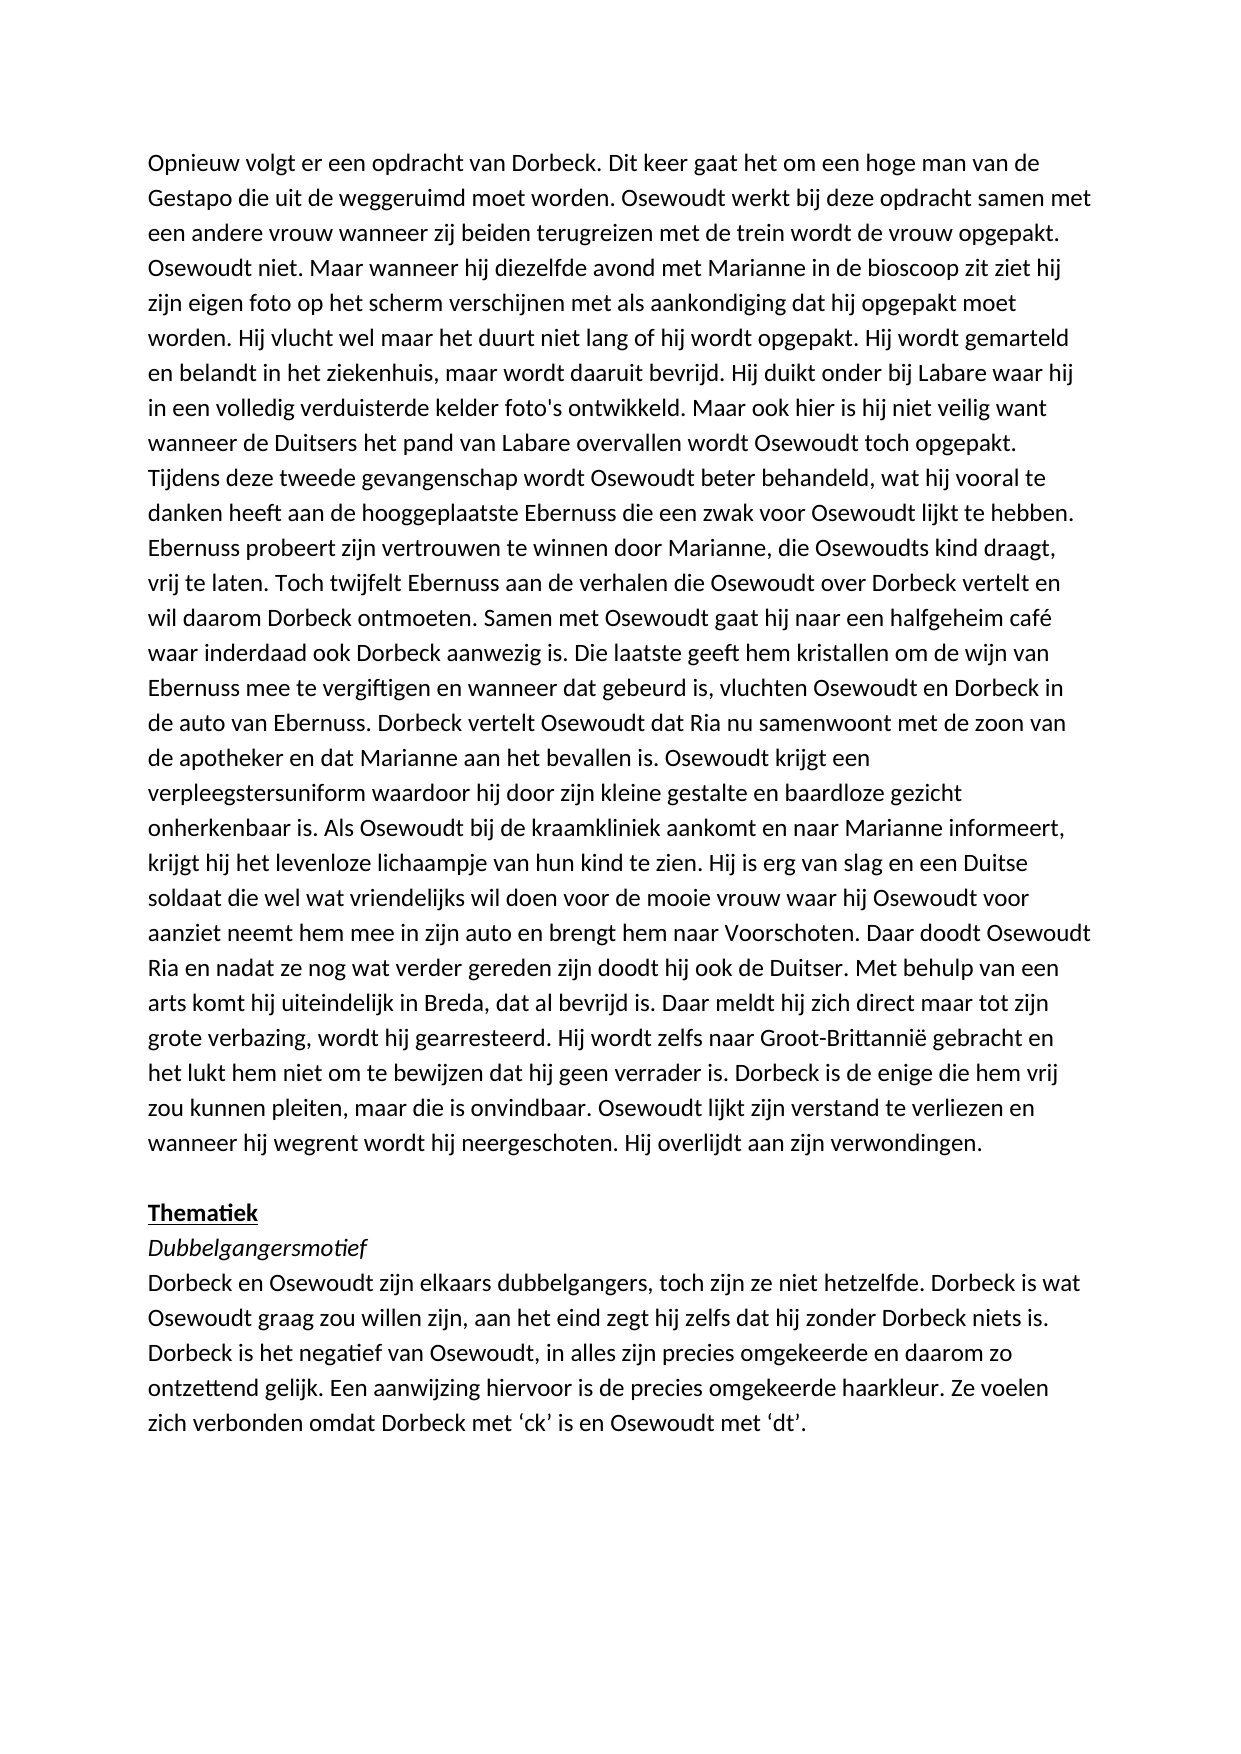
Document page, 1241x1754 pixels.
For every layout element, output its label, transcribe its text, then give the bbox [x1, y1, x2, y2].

text Thematiek [148, 1198, 1093, 1228]
text Dubbelgangersmotief [148, 1233, 1093, 1263]
text Tijdens deze tweede gevangenschap wordt Osewoudt beter behandeld, wat hij vooral te danken heeft aan de hooggeplaatste Ebernuss die een zwak voor Osewoudt lijkt te hebben. Ebernuss probeert zijn vertrouwen te winnen door Marianne, die Osewoudts kind draagt, vrij te laten. Toch twijfelt Ebernuss aan de verhalen die Osewoudt over Dorbeck vertelt en wil daarom Dorbeck ontmoeten. Samen met Osewoudt gaat hij naar een halfgeheim café waar inderdaad ook Dorbeck aanwezig is. Die laatste geeft hem kristallen om de wijn van Ebernuss mee te vergiftigen en wanneer dat gebeurd is, vluchten Osewoudt en Dorbeck in de auto van Ebernuss. Dorbeck vertelt Osewoudt dat Ria nu samenwoont met de zoon van de apotheker en dat Marianne aan het bevallen is. Osewoudt krijgt een verpleegstersuniform waardoor hij door zijn kleine gestalte en baardloze gezicht onherkenbaar is. Als Osewoudt bij de kraamkliniek aankomt en naar Marianne informeert, krijgt hij het levenloze lichaampje van hun kind te zien. Hij is erg van slag en een Duitse soldaat die wel wat vriendelijks wil doen voor de mooie vrouw waar hij Osewoudt voor aanziet neemt hem mee in zijn auto en brengt hem naar Voorschoten. Daar doodt Osewoudt Ria en nadat ze nog wat verder gereden zijn doodt hij ook de Duitser. Met behulp van een arts komt hij uiteindelijk in Breda, dat al bevrijd is. Daar meldt hij zich direct maar tot zijn grote verbazing, wordt hij gearresteerd. Hij wordt zelfs naar Groot-Brittannië gebracht en het lukt hem niet om te bewijzen dat hij geen verrader is. Dorbeck is de enige die hem vrij zou kunnen pleiten, maar die is onvindbaar. Osewoudt lijkt zijn verstand te verliezen en wanneer hij wegrent wordt hij neergeschoten. Hij overlijdt aan zijn verwondingen. [148, 463, 1093, 1158]
text Dorbeck en Osewoudt zijn elkaars dubbelgangers, toch zijn ze niet hetzelfde. Dorbeck is wat Osewoudt graag zou willen zijn, aan het eind zegt hij zelfs dat hij zonder Dorbeck niets is. Dorbeck is het negatief van Osewoudt, in alles zijn precies omgekeerde en daarom zo ontzettend gelijk. Een aanwijzing hiervoor is de precies omgekeerde haarkleur. Ze voelen zich verbonden omdat Dorbeck met ‘ck’ is en Osewoudt met ‘dt’. [148, 1268, 1093, 1438]
text Opnieuw volgt er een opdracht van Dorbeck. Dit keer gaat het om een hoge man van de Gestapo die uit de weggeruimd moet worden. Osewoudt werkt bij deze opdracht samen met een andere vrouw wanneer zij beiden terugreizen met de trein wordt de vrouw opgepakt. Osewoudt niet. Maar wanneer hij diezelfde avond met Marianne in de bioscoop zit ziet hij zijn eigen foto op het scherm verschijnen met als aankondiging dat hij opgepakt moet worden. Hij vlucht wel maar het duurt niet lang of hij wordt opgepakt. Hij wordt gemarteld en belandt in het ziekenhuis, maar wordt daaruit bevrijd. Hij duikt onder bij Labare waar hij in een volledig verduisterde kelder foto's ontwikkeld. Maar ook hier is hij niet veilig want wanneer de Duitsers het pand van Labare overvallen wordt Osewoudt toch opgepakt. [148, 148, 1093, 458]
